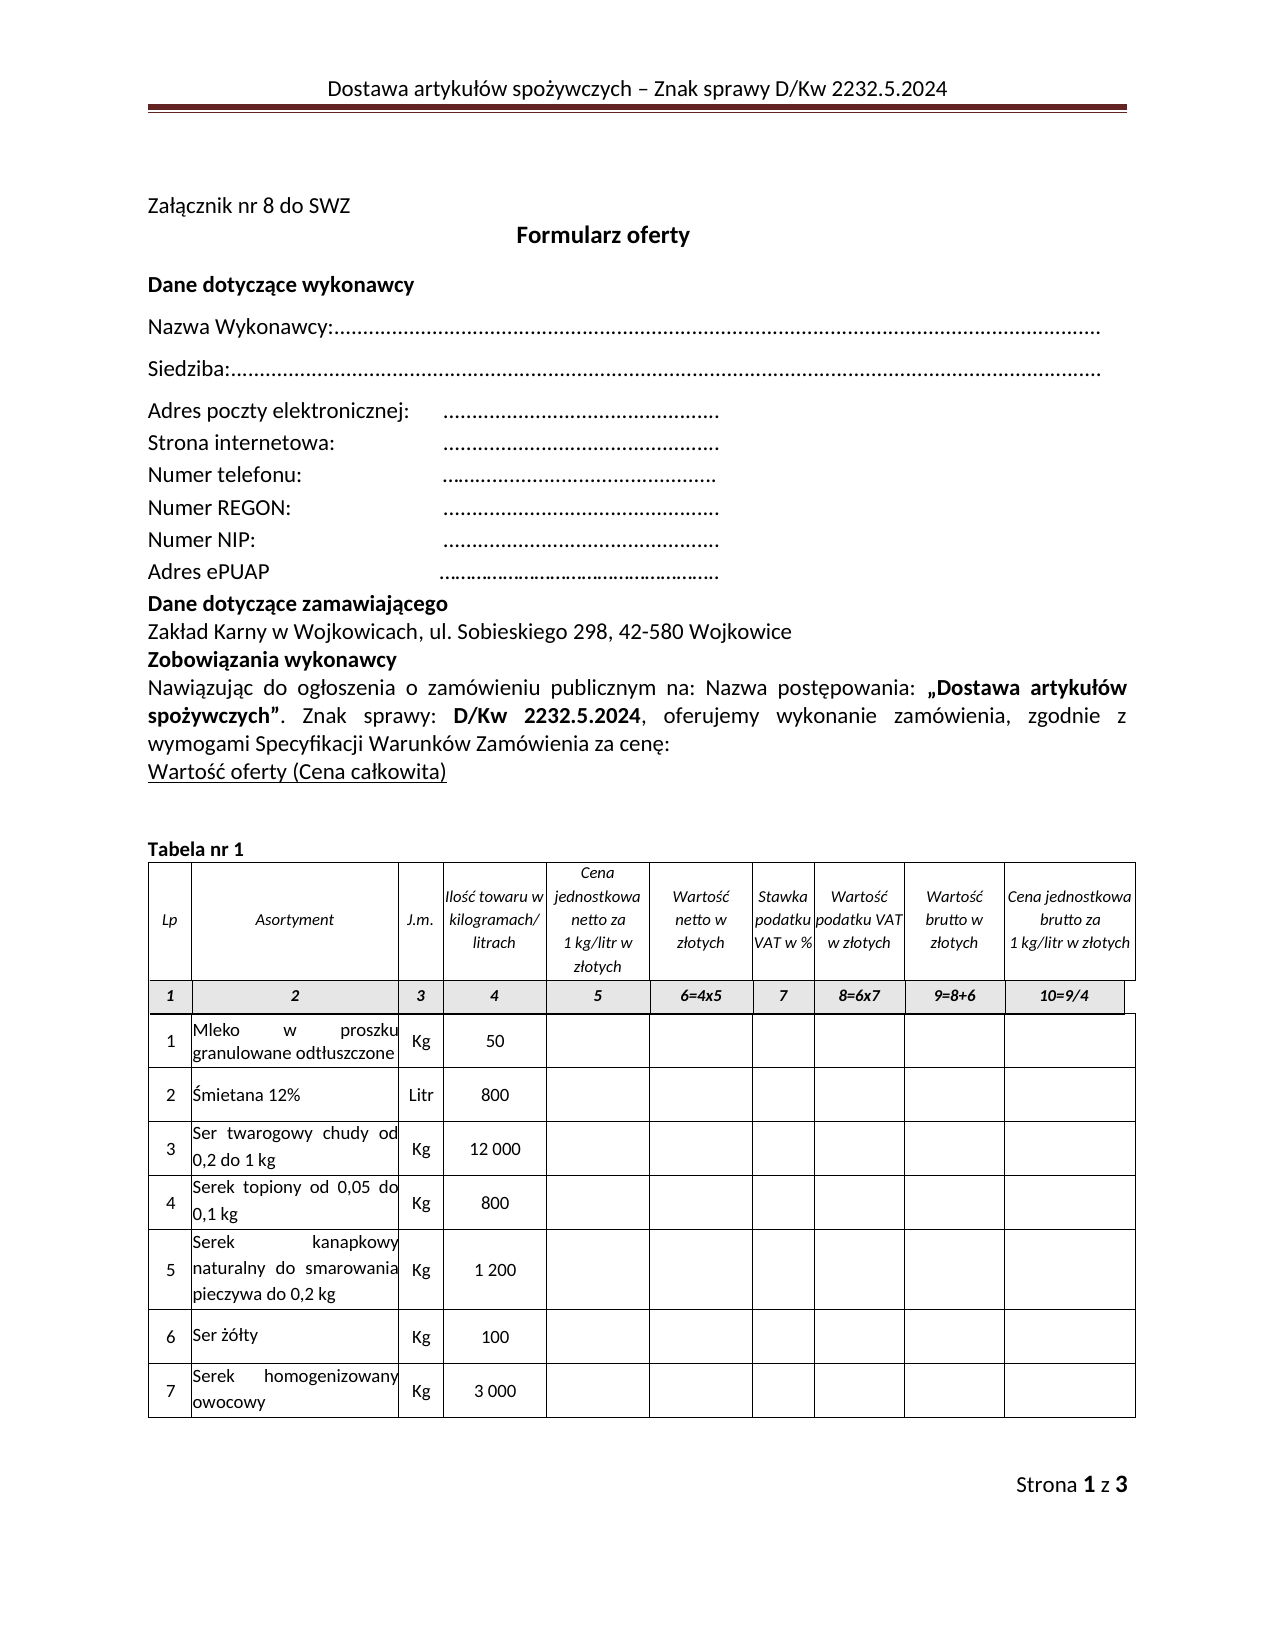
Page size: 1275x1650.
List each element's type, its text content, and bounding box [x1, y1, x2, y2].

table_header Ilość towaru w kilogramach/ litrach [444, 863, 546, 980]
table_cell [815, 1068, 904, 1121]
table_cell Kg [399, 1122, 443, 1175]
table_cell [905, 1122, 1004, 1175]
table_cell Litr [399, 1068, 443, 1121]
table_header Wartość netto w złotych [650, 863, 752, 980]
table_cell Ser twarogowy chudy od 0,2 do 1 kg [192, 1122, 398, 1175]
table_cell [1005, 1014, 1135, 1067]
table_cell 5 [149, 1230, 191, 1309]
table_cell [1132, 981, 1136, 1013]
table_cell [650, 1015, 752, 1067]
table_cell [650, 1310, 752, 1363]
table_cell [905, 1310, 1004, 1363]
table_cell 6=4x5 [651, 981, 753, 1013]
table_cell 1 200 [444, 1230, 546, 1309]
table_cell 3 [399, 981, 443, 1013]
table_cell [815, 1230, 904, 1309]
text Siedziba:....................................................................................................................................................... [148, 354, 1127, 382]
table_header Wartość podatku VAT w złotych [815, 863, 904, 980]
table_cell [815, 1176, 904, 1229]
text Zobowiązania wykonawcy [148, 645, 1127, 673]
table_cell 4 [149, 1176, 191, 1229]
table_cell [547, 1122, 649, 1175]
table_cell [1005, 1122, 1135, 1175]
table_header Stawka podatku VAT w % [753, 863, 814, 980]
table_cell 10=9/4 [1006, 981, 1124, 1013]
text Nawiązując do ogłoszenia o zamówieniu publicznym na: Nazwa postępowania: „Dostawa artykułów spożywczych”. Znak sprawy: D/Kw 2232.5.2024, oferujemy wykonanie zamówienia, zgodnie z wymogami Specyfikacji Warunków Zamówienia za cenę: [148, 673, 1127, 757]
table_cell [753, 1364, 814, 1417]
table_cell [753, 1122, 814, 1175]
table_cell 1 [149, 981, 192, 1013]
table_cell [815, 1122, 904, 1175]
table_cell 5 [547, 981, 650, 1013]
table_cell Kg [399, 1176, 443, 1229]
table_cell Serek kanapkowy naturalny do smarowania pieczywa do 0,2 kg [192, 1230, 398, 1309]
table_cell [650, 1176, 752, 1229]
text Dane dotyczące zamawiającego [148, 589, 1127, 617]
table_cell [650, 1122, 752, 1175]
table_header Cena jednostkowa netto za 1 kg/litr w złotych [547, 863, 649, 980]
table_cell 6 [149, 1310, 191, 1363]
text Numer telefonu: …….......................................... [148, 461, 1127, 489]
table_cell [753, 1068, 814, 1121]
table_cell Serek topiony od 0,05 do 0,1 kg [192, 1176, 398, 1229]
table_cell 7 [754, 981, 814, 1013]
text Strona internetowa: ................................................ [148, 428, 1127, 456]
text Załącznik nr 8 do SWZ [148, 191, 1127, 219]
text Zakład Karny w Wojkowicach, ul. Sobieskiego 298, 42-580 Wojkowice [148, 617, 1127, 645]
table_cell [650, 1364, 752, 1417]
table_cell 50 [444, 1015, 546, 1067]
table_header Cena jednostkowa brutto za 1 kg/litr w złotych [1005, 863, 1135, 980]
table_cell [753, 1015, 814, 1067]
text Wartość oferty (Cena całkowita) [148, 757, 1127, 786]
table_header J.m. [399, 863, 443, 980]
table_header Lp [149, 863, 191, 980]
text Tabela nr 1 [148, 836, 1127, 862]
table_cell Kg [399, 1230, 443, 1309]
table_cell 4 [444, 981, 546, 1013]
table_cell [1005, 1068, 1135, 1121]
table_cell [905, 1068, 1004, 1121]
table_cell [547, 1068, 649, 1121]
table_cell [547, 1364, 649, 1417]
table_cell [905, 1015, 1004, 1067]
table_cell [1005, 1230, 1135, 1309]
table_cell 1 [149, 1014, 191, 1067]
text Adres ePUAP …………………………………………….. [148, 557, 1127, 585]
table_cell [1005, 1364, 1135, 1417]
text Formularz oferty [148, 219, 1127, 249]
table_cell [1005, 1176, 1135, 1229]
text Numer REGON: ................................................ [148, 493, 1127, 521]
table_cell 9=8+6 [906, 981, 1005, 1013]
table_cell Ser żółty [192, 1310, 398, 1363]
table_cell [547, 1310, 649, 1363]
table_cell [1005, 1310, 1135, 1363]
table_cell 7 [149, 1364, 191, 1417]
table_cell 2 [193, 981, 398, 1013]
table_cell Mleko w proszku granulowane odtłuszczone [192, 1015, 398, 1067]
table_cell [547, 1230, 649, 1309]
table_cell [905, 1364, 1004, 1417]
table_cell [650, 1230, 752, 1309]
table_cell Kg [399, 1310, 443, 1363]
text Nazwa Wykonawcy:..................................................................................................................................... [148, 312, 1127, 340]
table_header Wartość brutto w złotych [905, 863, 1004, 980]
table_cell [815, 1364, 904, 1417]
table_cell [905, 1230, 1004, 1309]
table_cell [650, 1068, 752, 1121]
table_cell [753, 1230, 814, 1309]
table_cell [753, 1176, 814, 1229]
table_cell 3 000 [444, 1364, 546, 1417]
table_cell [815, 1310, 904, 1363]
text Dane dotyczące wykonawcy [148, 270, 1127, 298]
table_cell 800 [444, 1068, 546, 1121]
table_cell [753, 1310, 814, 1363]
table_cell Kg [399, 1364, 443, 1417]
table_cell 2 [149, 1068, 191, 1121]
table_cell [905, 1176, 1004, 1229]
table_cell 12 000 [444, 1122, 546, 1175]
table_cell Śmietana 12% [192, 1068, 398, 1121]
table_cell 800 [444, 1176, 546, 1229]
text Numer NIP: ................................................ [148, 525, 1127, 553]
table_cell Serek homogenizowany owocowy [192, 1364, 398, 1417]
table_cell 8=6x7 [815, 981, 905, 1013]
table_cell [547, 1176, 649, 1229]
table_cell [815, 1015, 904, 1067]
table_cell [1125, 981, 1132, 1013]
table_cell Kg [399, 1015, 443, 1067]
table_cell 3 [149, 1122, 191, 1175]
table_cell 100 [444, 1310, 546, 1363]
text Adres poczty elektronicznej: ................................................ [148, 396, 1127, 424]
table_cell [547, 1015, 649, 1067]
table_header Asortyment [192, 863, 398, 980]
